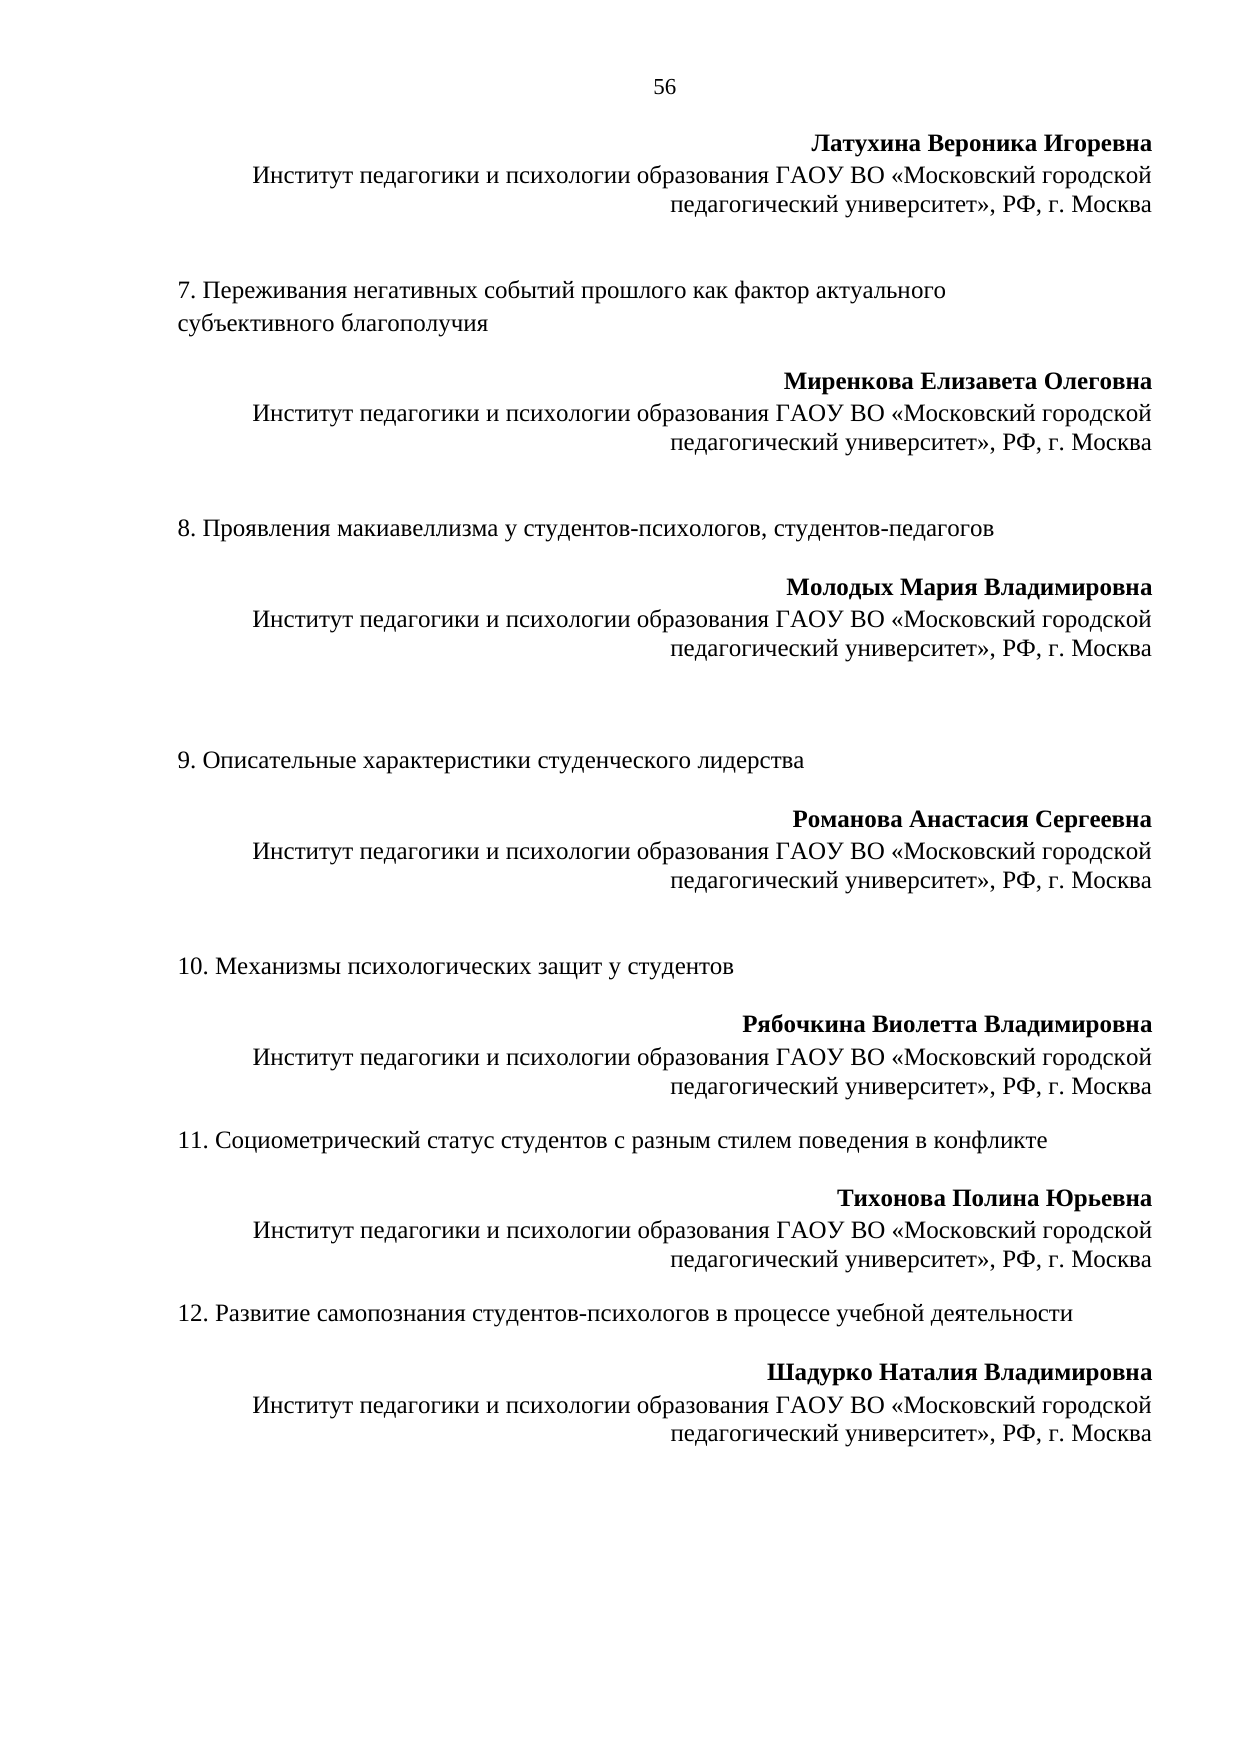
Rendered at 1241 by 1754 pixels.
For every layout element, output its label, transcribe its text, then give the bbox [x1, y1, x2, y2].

list Развитие самопознания студентов-психологов в процессе учебной деятельности [177, 1298, 1192, 1327]
text Институт педагогики и психологии образования ГАОУ ВО «Московский городской [158, 1390, 1151, 1418]
text педагогический университет», РФ, г. Москва [158, 1244, 1152, 1273]
text педагогический университет», РФ, г. Москва [158, 633, 1152, 662]
text Институт педагогики и психологии образования ГАОУ ВО «Московский городской [158, 1042, 1152, 1071]
subtitle Латухина Вероника Игоревна [158, 128, 1152, 156]
text Институт педагогики и психологии образования ГАОУ ВО «Московский городской [158, 398, 1151, 427]
list Проявления макиавеллизма у студентов-психологов, студентов-педагогов [177, 513, 1192, 542]
subtitle Рябочкина Виолетта Владимировна [158, 1009, 1152, 1038]
subtitle Шадурко Наталия Владимировна [158, 1357, 1152, 1386]
subtitle Романова Анастасия Сергеевна [158, 804, 1152, 832]
list Механизмы психологических защит у студентов [177, 951, 1192, 980]
text педагогический университет», РФ, г. Москва [158, 1071, 1152, 1099]
list Описательные характеристики студенческого лидерства [177, 745, 1192, 774]
text Институт педагогики и психологии образования ГАОУ ВО «Московский городской [158, 836, 1151, 865]
text Институт педагогики и психологии образования ГАОУ ВО «Московский городской [158, 604, 1151, 633]
subtitle Тихонова Полина Юрьевна [158, 1183, 1152, 1212]
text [158, 189, 1152, 218]
list Социометрический статус студентов с разным стилем поведения в конфликте [177, 1125, 1192, 1153]
text педагогический университет», РФ, г. Москва [158, 1418, 1152, 1447]
text Институт педагогики и психологии образования ГАОУ ВО «Московский городской [158, 1216, 1152, 1244]
subtitle Миренкова Елизавета Олеговна [158, 366, 1152, 395]
text педагогический университет», РФ, г. Москва [158, 427, 1152, 456]
text педагогический университет», РФ, г. Москва [158, 865, 1152, 894]
subtitle Молодых Мария Владимировна [158, 572, 1152, 601]
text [158, 160, 1151, 189]
list Переживания негативных событий прошлого как фактор актуального субъективного благополучия [177, 275, 1109, 336]
